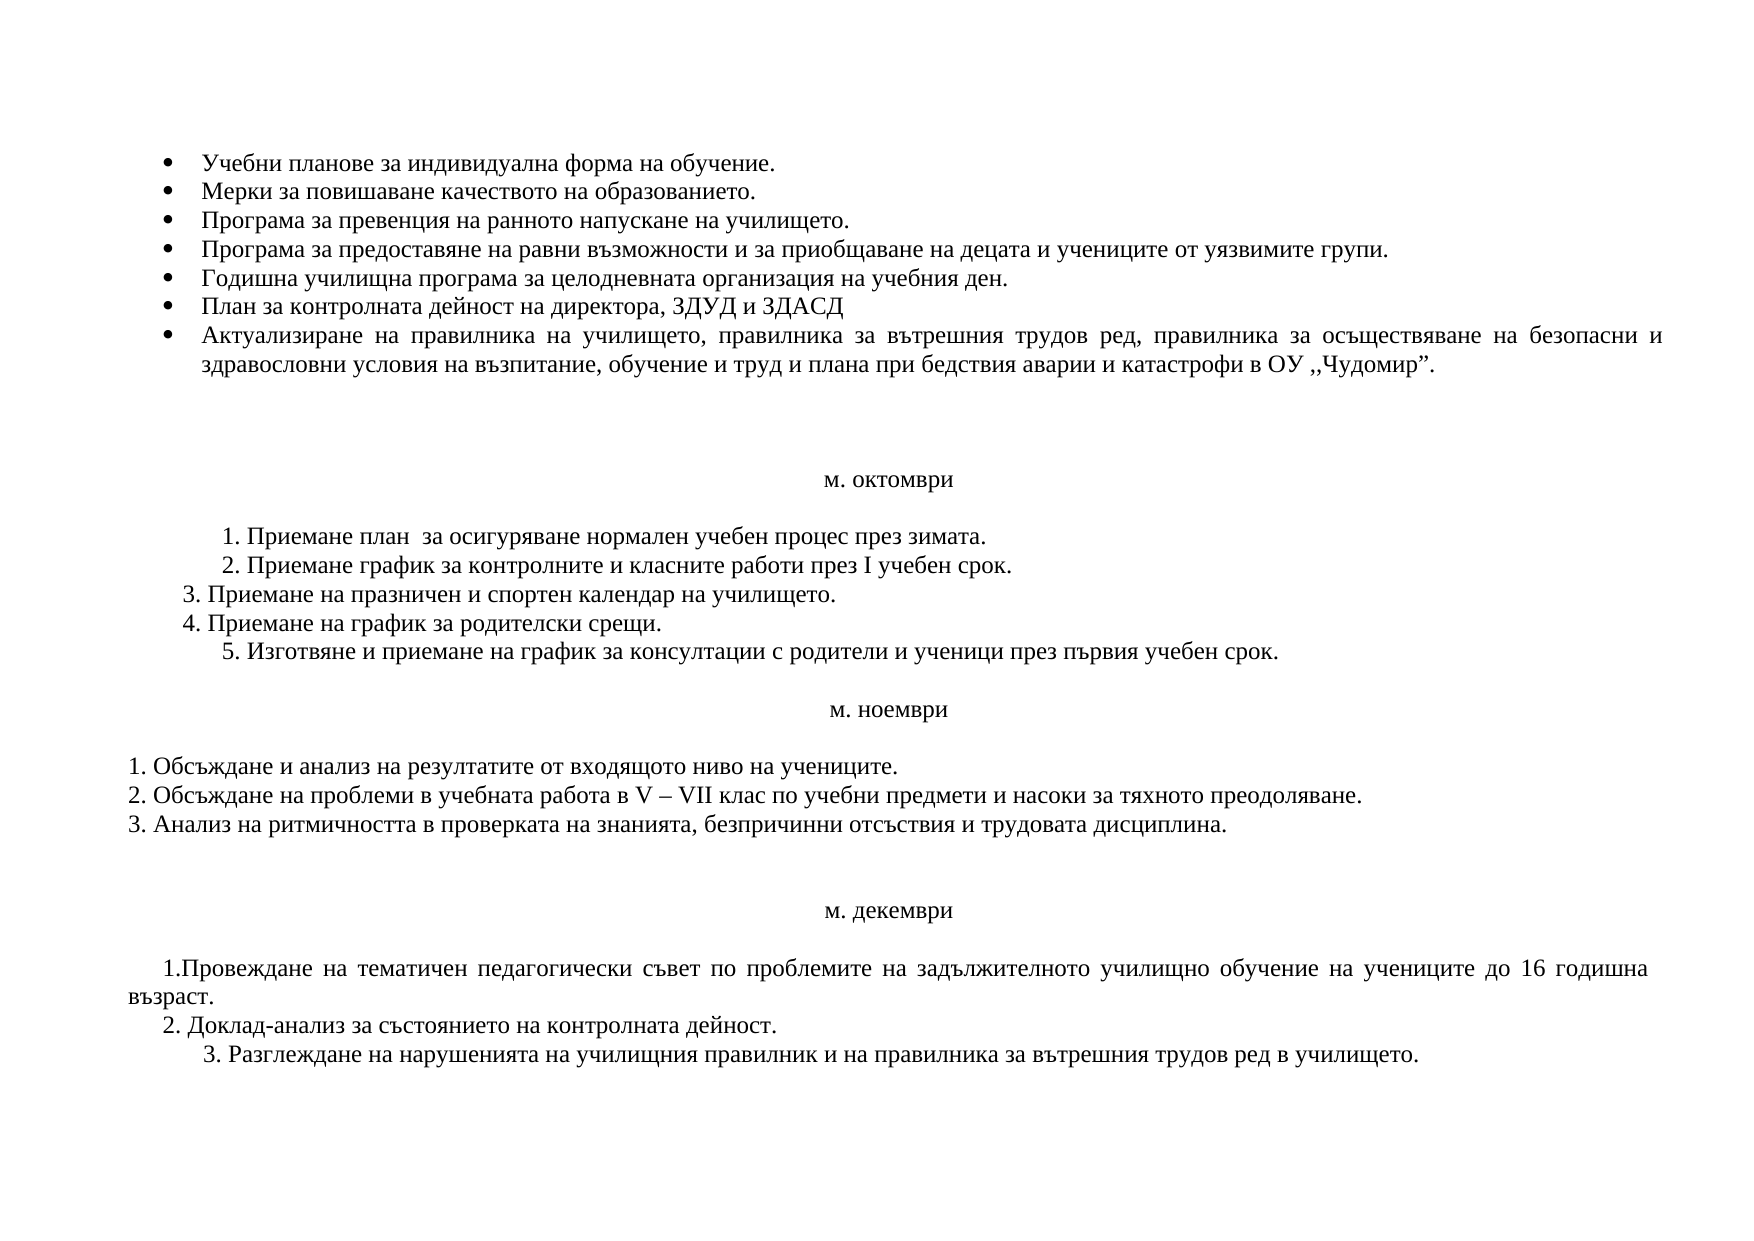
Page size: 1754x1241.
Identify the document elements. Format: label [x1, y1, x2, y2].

table_header [78, 148, 1676, 1093]
